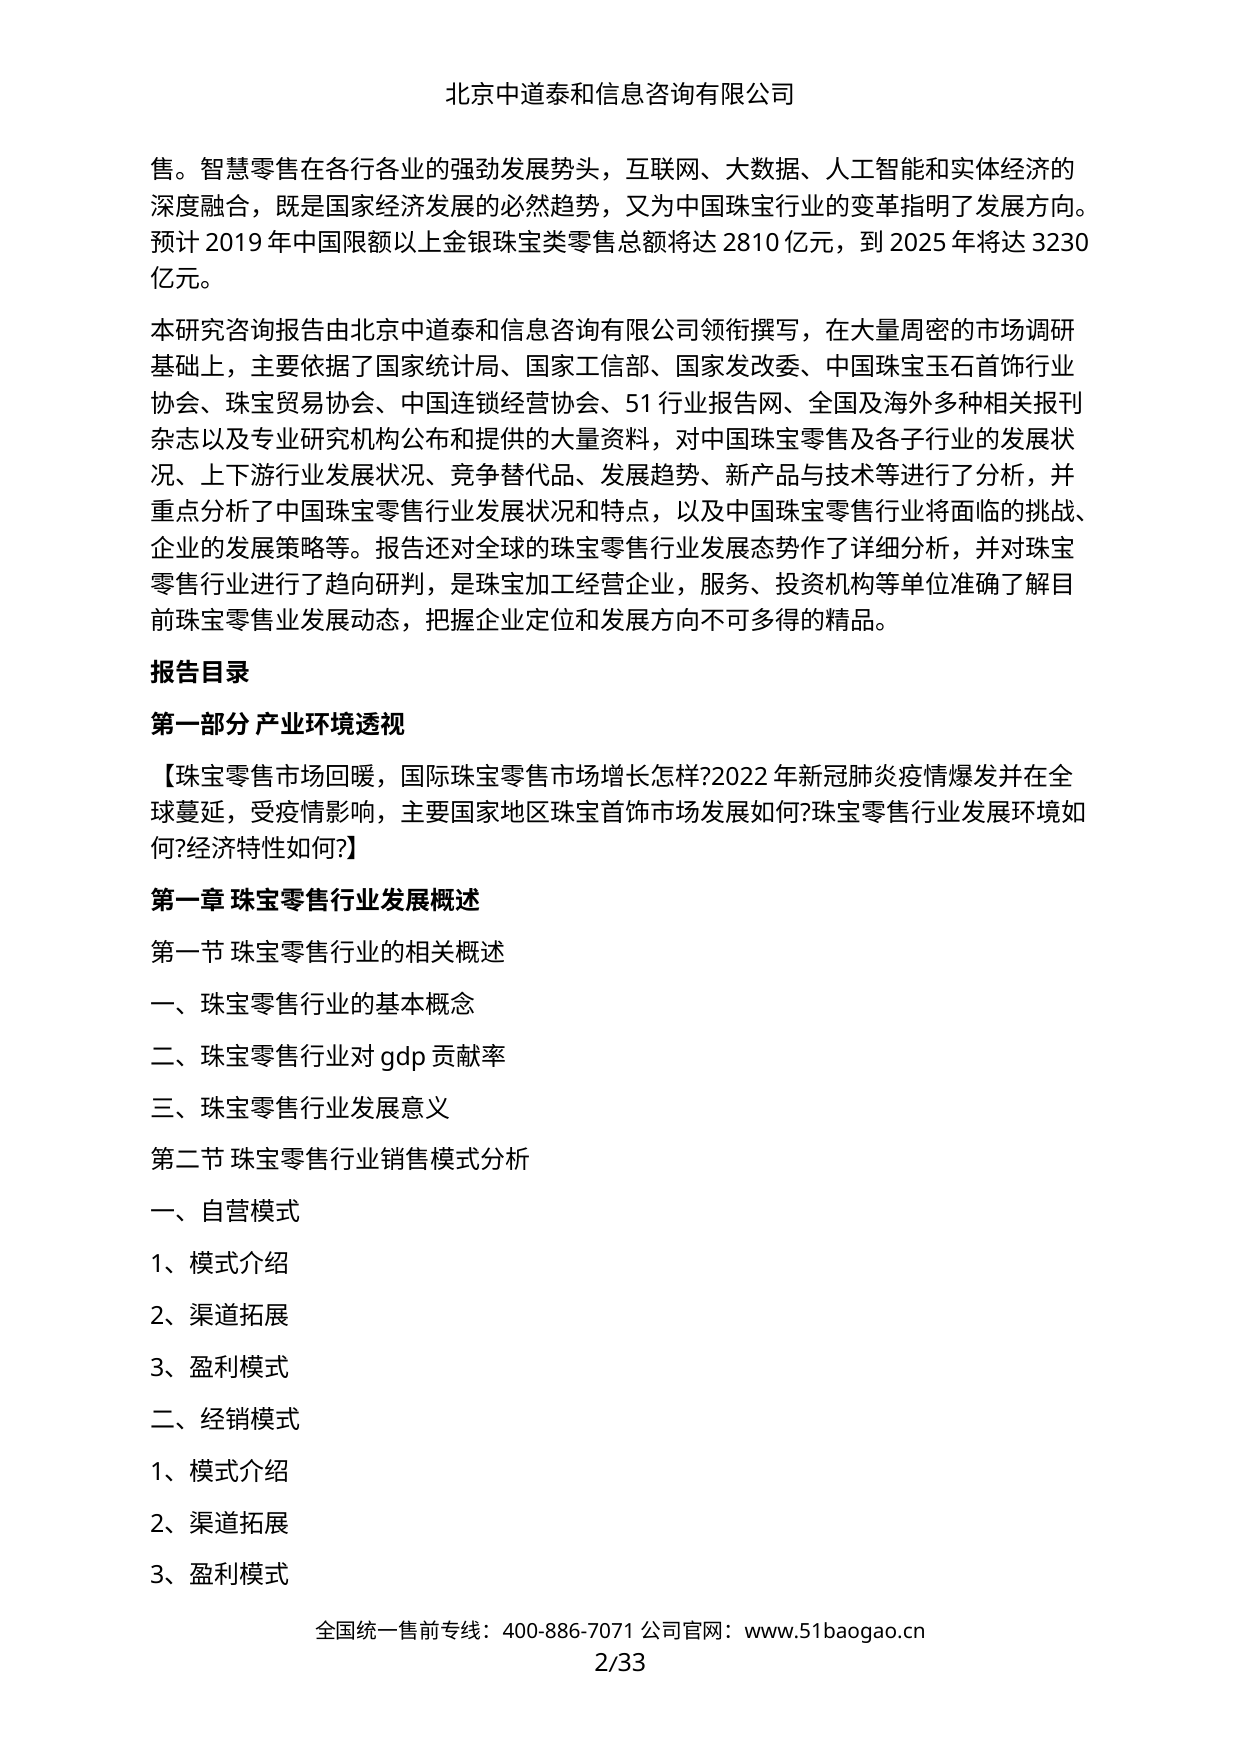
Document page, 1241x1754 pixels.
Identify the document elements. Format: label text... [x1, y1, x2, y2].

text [150, 150, 1090, 295]
text 二、经销模式 [150, 1399, 1090, 1436]
text 一、珠宝零售行业的基本概念 [150, 984, 1090, 1021]
text 第一部分 产业环境透视 [150, 704, 1090, 741]
text 1、模式介绍 [150, 1451, 1090, 1487]
text 一、自营模式 [150, 1192, 1090, 1228]
text 【珠宝零售市场回暖，国际珠宝零售市场增长怎样?2022年新冠肺炎疫情爆发并在全球蔓延，受疫情影响，主要国家地区珠宝首饰市场发展如何?珠宝零售行业发展环境如何?经济特性如何?】 [150, 756, 1090, 865]
text 本研究咨询报告由北京中道泰和信息咨询有限公司领衔撰写，在大量周密的市场调研基础上，主要依据了国家统计局、国家工信部、国家发改委、中国珠宝玉石首饰行业协会、珠宝贸易协会、中国连锁经营协会、51行业报告网、全国及海外多种相关报刊杂志以及专业研究机构公布和提供的大量资料，对中国珠宝零售及各子行业的发展状况、上下游行业发展状况、竞争替代品、发展趋势、新产品与技术等进行了分析，并重点分析了中国珠宝零售行业发展状况和特点，以及中国珠宝零售行业将面临的挑战、企业的发展策略等。报告还对全球的珠宝零售行业发展态势作了详细分析，并对珠宝零售行业进行了趋向研判，是珠宝加工经营企业，服务、投资机构等单位准确了解目前珠宝零售业发展动态，把握企业定位和发展方向不可多得的精品。 [150, 311, 1090, 637]
text 3、盈利模式 [150, 1347, 1090, 1384]
text 3、盈利模式 [150, 1555, 1090, 1591]
text 2、渠道拓展 [150, 1503, 1090, 1539]
text 第二节 珠宝零售行业销售模式分析 [150, 1140, 1090, 1176]
text 第一节 珠宝零售行业的相关概述 [150, 932, 1090, 969]
text 报告目录 [150, 652, 1090, 689]
text 1、模式介绍 [150, 1244, 1090, 1280]
text 第一章 珠宝零售行业发展概述 [150, 881, 1090, 917]
text 2、渠道拓展 [150, 1296, 1090, 1332]
text 二、珠宝零售行业对gdp贡献率 [150, 1036, 1090, 1072]
text 三、珠宝零售行业发展意义 [150, 1088, 1090, 1124]
